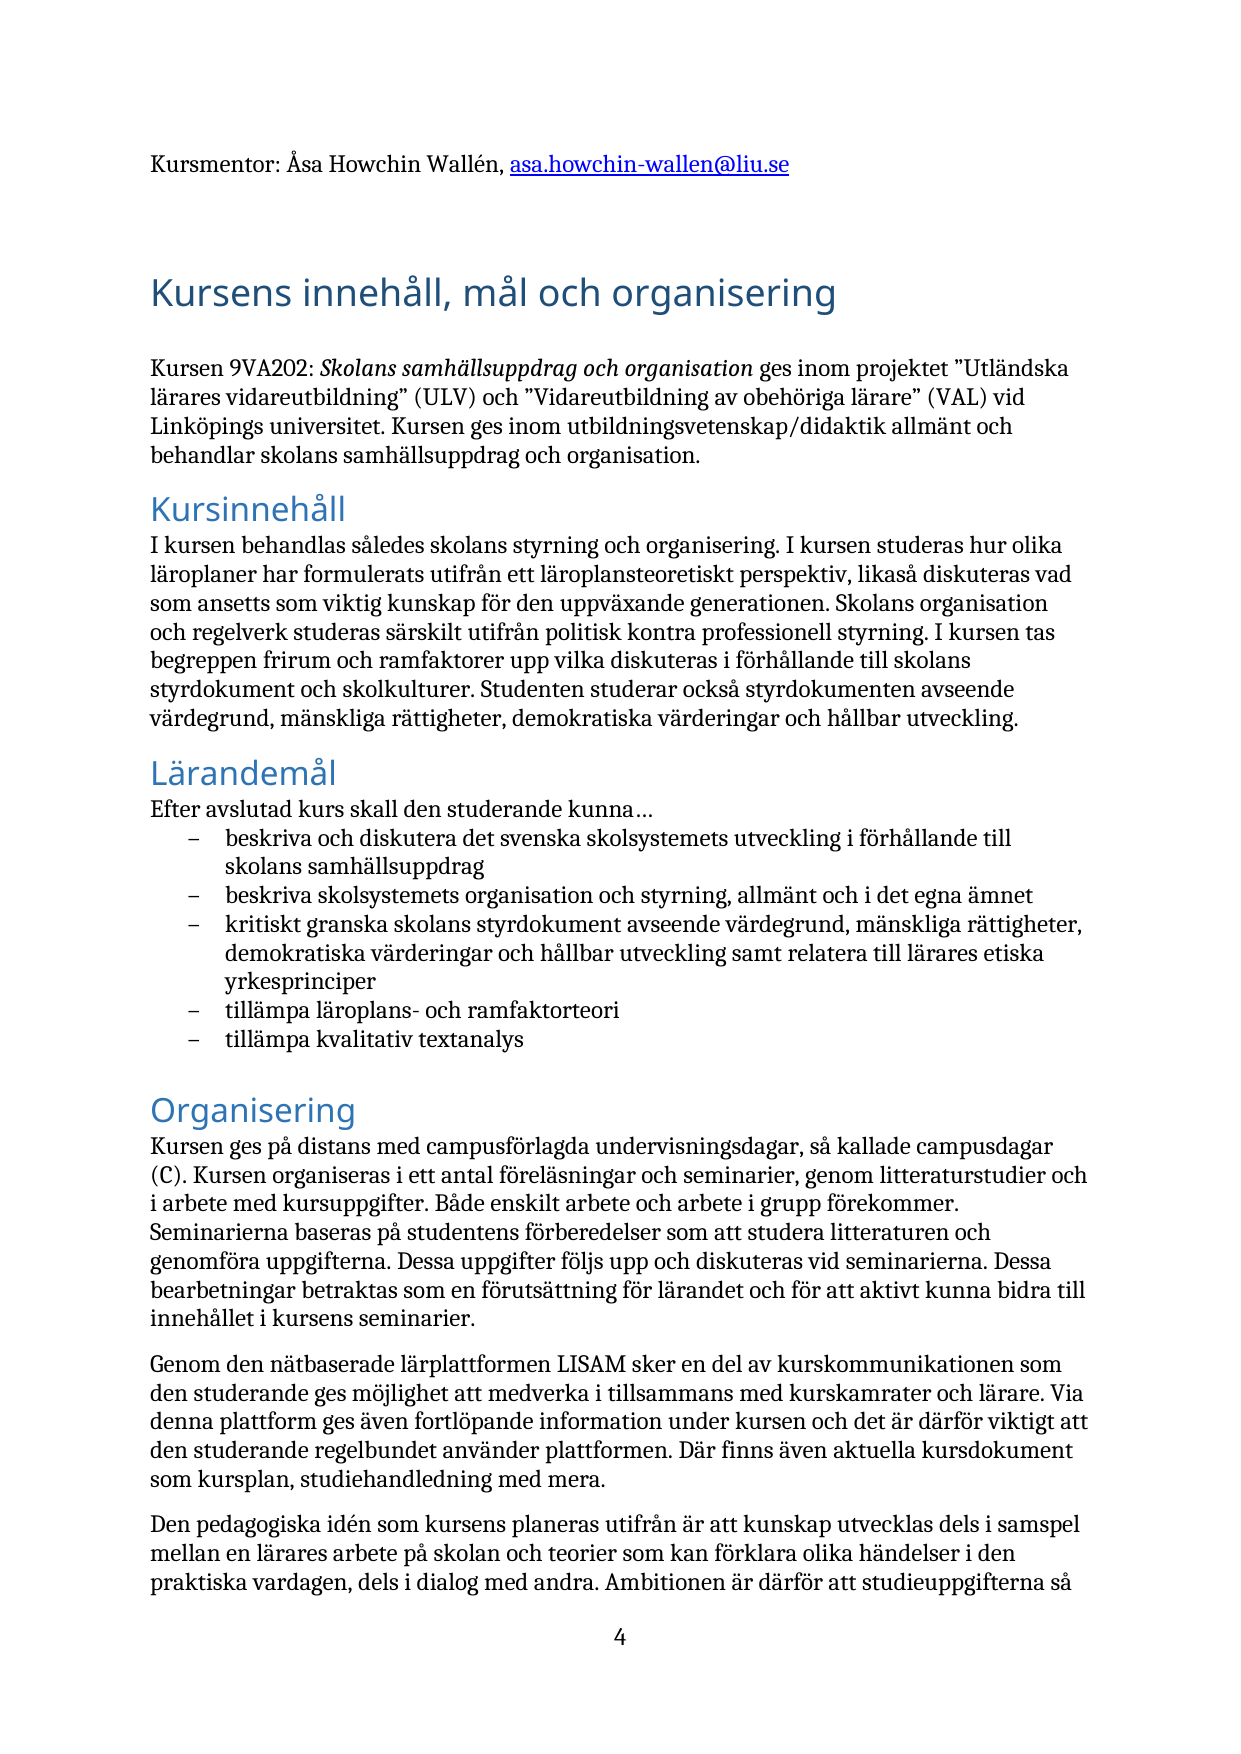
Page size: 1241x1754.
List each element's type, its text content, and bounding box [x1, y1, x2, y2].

subtitle Kursens innehåll, mål och organisering [150, 266, 1090, 317]
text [150, 1510, 1090, 1596]
list skolans samhällsuppdrag [225, 852, 1090, 881]
text Efter avslutad kurs skall den studerande kunna… [150, 795, 1090, 823]
text Kursen ges på distans med campusförlagda undervisningsdagar, så kallade campusdagar (C). Kursen organiseras i ett antal föreläsningar och seminarier, genom litteraturstudier och i arbete med kursuppgifter. Både enskilt arbete och arbete i grupp förekommer. Seminarierna baseras på studentens förberedelser som att studera litteraturen och genomföra uppgifterna. Dessa uppgifter följs upp och diskuteras vid seminarierna. Dessa bearbetningar betraktas som en förutsättning för lärandet och för att aktivt kunna bidra till innehållet i kursens seminarier. [150, 1132, 1090, 1333]
text Kursmentor: Åsa Howchin Wallén, asa.howchin-wallen@liu.se [150, 150, 1090, 179]
subtitle Lärandemål [150, 749, 1090, 795]
text I kursen behandlas således skolans styrning och organisering. I kursen studeras hur olika läroplaner har formulerats utifrån ett läroplansteoretiskt perspektiv, likaså diskuteras vad som ansetts som viktig kunskap för den uppväxande generationen. Skolans organisation och regelverk studeras särskilt utifrån politisk kontra professionell styrning. I kursen tas begreppen frirum och ramfaktorer upp vilka diskuteras i förhållande till skolans styrdokument och skolkulturer. Studenten studerar också styrdokumenten avseende värdegrund, mänskliga rättigheter, demokratiska värderingar och hållbar utveckling. [150, 531, 1090, 733]
list kritiskt granska skolans styrdokument avseende värdegrund, mänskliga rättigheter, demokratiska värderingar och hållbar utveckling samt relatera till lärares etiska yrkesprinciper [187, 910, 1090, 996]
list beskriva skolsystemets organisation och styrning, allmänt och i det egna ämnet [187, 881, 1090, 910]
text Genom den nätbaserade lärplattformen LISAM sker en del av kurskommunikationen som den studerande ges möjlighet att medverka i tillsammans med kurskamrater och lärare. Via denna plattform ges även fortlöpande information under kursen och det är därför viktigt att den studerande regelbundet använder plattformen. Där finns även aktuella kursdokument som kursplan, studiehandledning med mera. [150, 1350, 1090, 1493]
list beskriva och diskutera det svenska skolsystemets utveckling i förhållande till [187, 823, 1090, 852]
subtitle Organisering [150, 1086, 1090, 1132]
subtitle Kursinnehåll [150, 486, 1090, 531]
list tillämpa läroplans- och ramfaktorteori [187, 996, 1090, 1025]
list tillämpa kvalitativ textanalys [187, 1025, 1090, 1053]
text Kursen 9VA202: Skolans samhällsuppdrag och organisation ges inom projektet ”Utländska lärares vidareutbildning” (ULV) och ”Vidareutbildning av obehöriga lärare” (VAL) vid Linköpings universitet. Kursen ges inom utbildningsvetenskap/didaktik allmänt och behandlar skolans samhällsuppdrag och organisation. [150, 354, 1090, 469]
